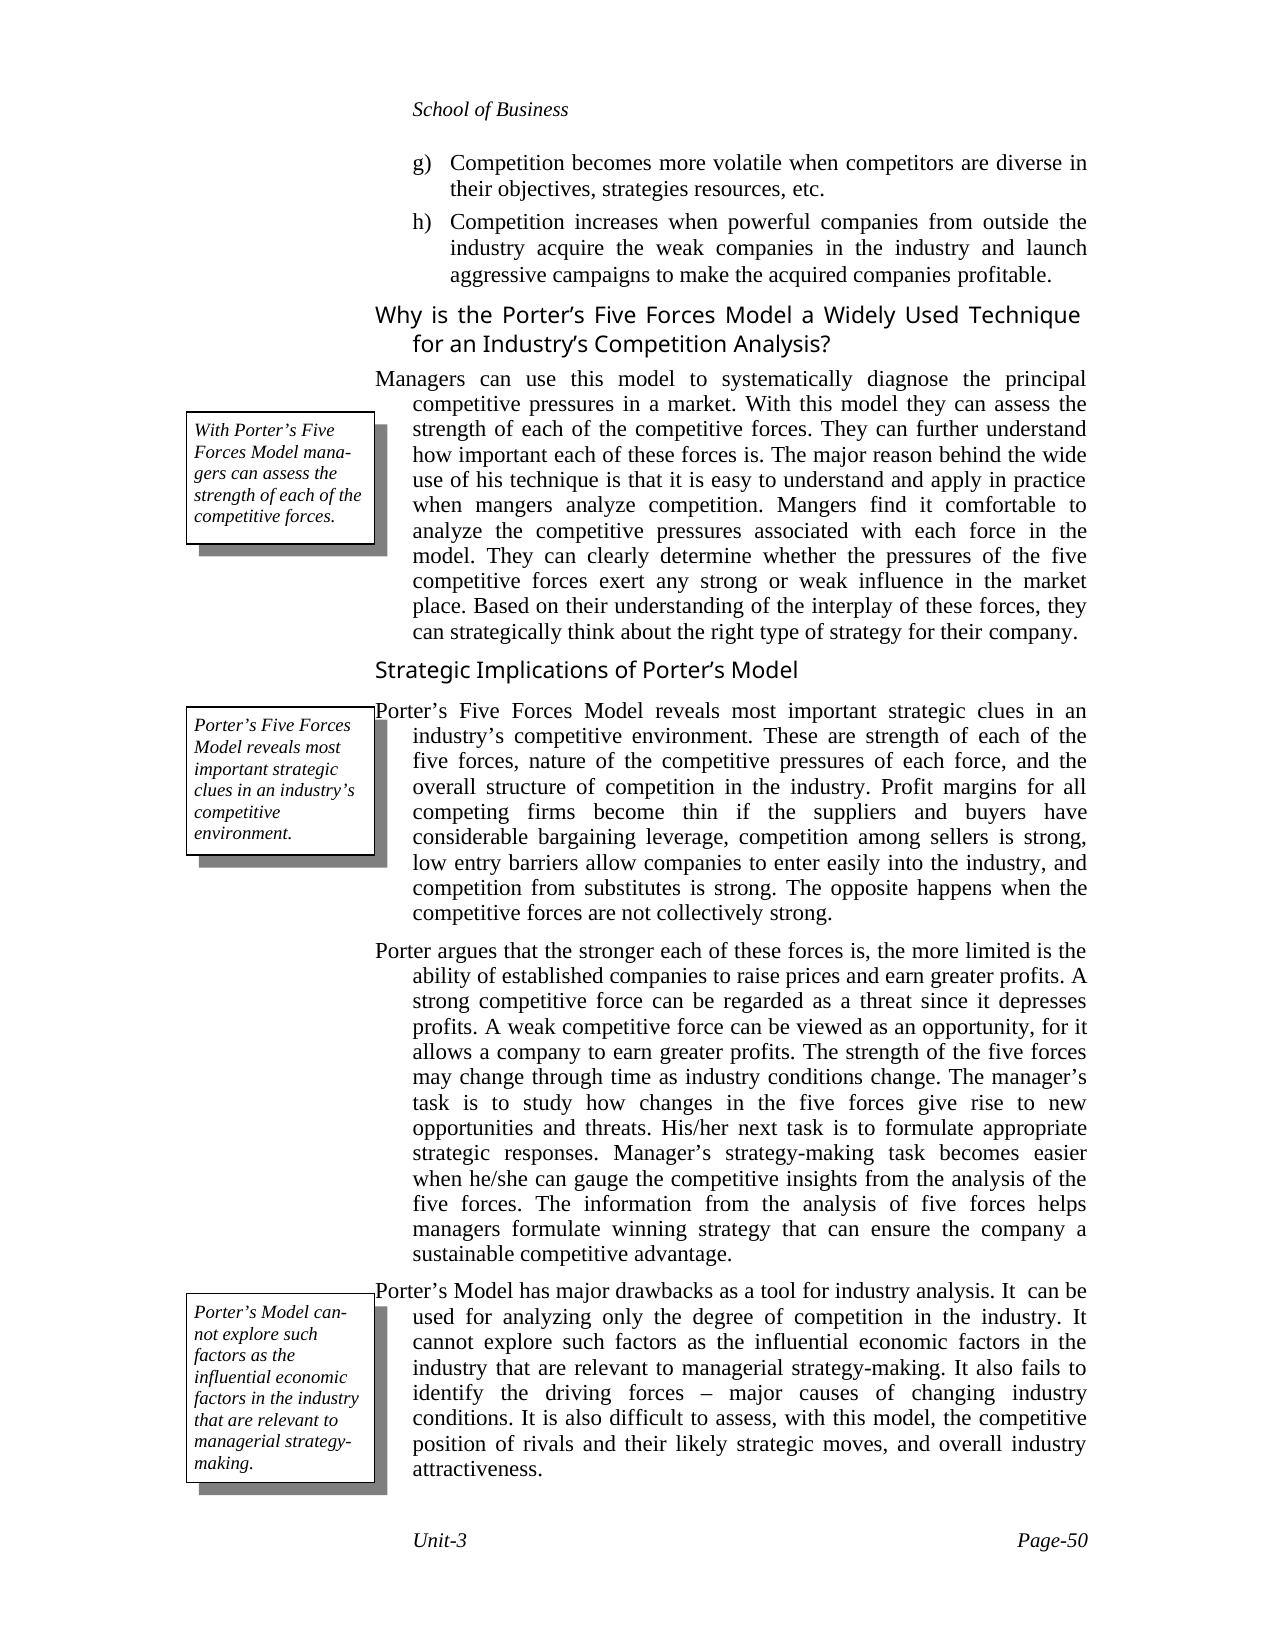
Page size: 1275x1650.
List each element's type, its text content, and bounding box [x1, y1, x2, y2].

text Porter argues that the stronger each of these forces is, the more limited is the ability of established companies to raise prices and earn greater profits. A strong competitive force can be regarded as a threat since it depresses profits. A weak competitive force can be viewed as an opportunity, for it allows a company to earn greater profits. The strength of the five forces may change through time as industry conditions change. The manager’s task is to study how changes in the five forces give rise to new opportunities and threats. His/her next task is to formulate appropriate strategic responses. Manager’s strategy-making task becomes easier when he/she can gauge the competitive insights from the analysis of the five forces. The information from the analysis of five forces helps managers formulate winning strategy that can ensure the company a sustainable competitive advantage. [375, 938, 1088, 1267]
text Why is the Porter’s Five Forces Model a Widely Used Technique for an Industry’s Competition Analysis? [375, 300, 1081, 359]
text Porter’s Model has major drawbacks as a tool for industry analysis. It can be used for analyzing only the degree of competition in the industry. It cannot explore such factors as the influential economic factors in the industry that are relevant to managerial strategy-making. It also fails to identify the driving forces – major causes of changing industry conditions. It is also difficult to assess, with this model, the competitive position of rivals and their likely strategic moves, and overall industry attractiveness. [375, 1279, 1088, 1481]
list Competition increases when powerful companies from outside the industry acquire the weak companies in the industry and launch aggressive campaigns to make the acquired companies profitable. [412, 208, 1088, 287]
text Managers can use this model to systematically diagnose the principal competitive pressures in a market. With this model they can assess the strength of each of the competitive forces. They can further understand how important each of these forces is. The major reason behind the wide use of his technique is that it is easy to understand and apply in practice when mangers analyze competition. Mangers find it comfortable to analyze the competitive pressures associated with each force in the model. They can clearly determine whether the pressures of the five competitive forces exert any strong or weak influence in the market place. Based on their understanding of the interplay of these forces, they can strategically think about the right type of strategy for their company. [375, 366, 1088, 644]
text Porter’s Five Forces Model reveals most important strategic clues in an industry’s competitive environment. These are strength of each of the five forces, nature of the competitive pressures of each force, and the overall structure of competition in the industry. Profit margins for all competing firms become thin if the suppliers and buyers have considerable bargaining leverage, competition among sellers is strong, low entry barriers allow companies to enter easily into the industry, and competition from substitutes is strong. The opposite happens when the competitive forces are not collectively strong. [375, 698, 1088, 926]
text Strategic Implications of Porter’s Model [375, 654, 1108, 686]
list Competition becomes more volatile when competitors are diverse in their objectives, strategies resources, etc. [412, 149, 1088, 202]
